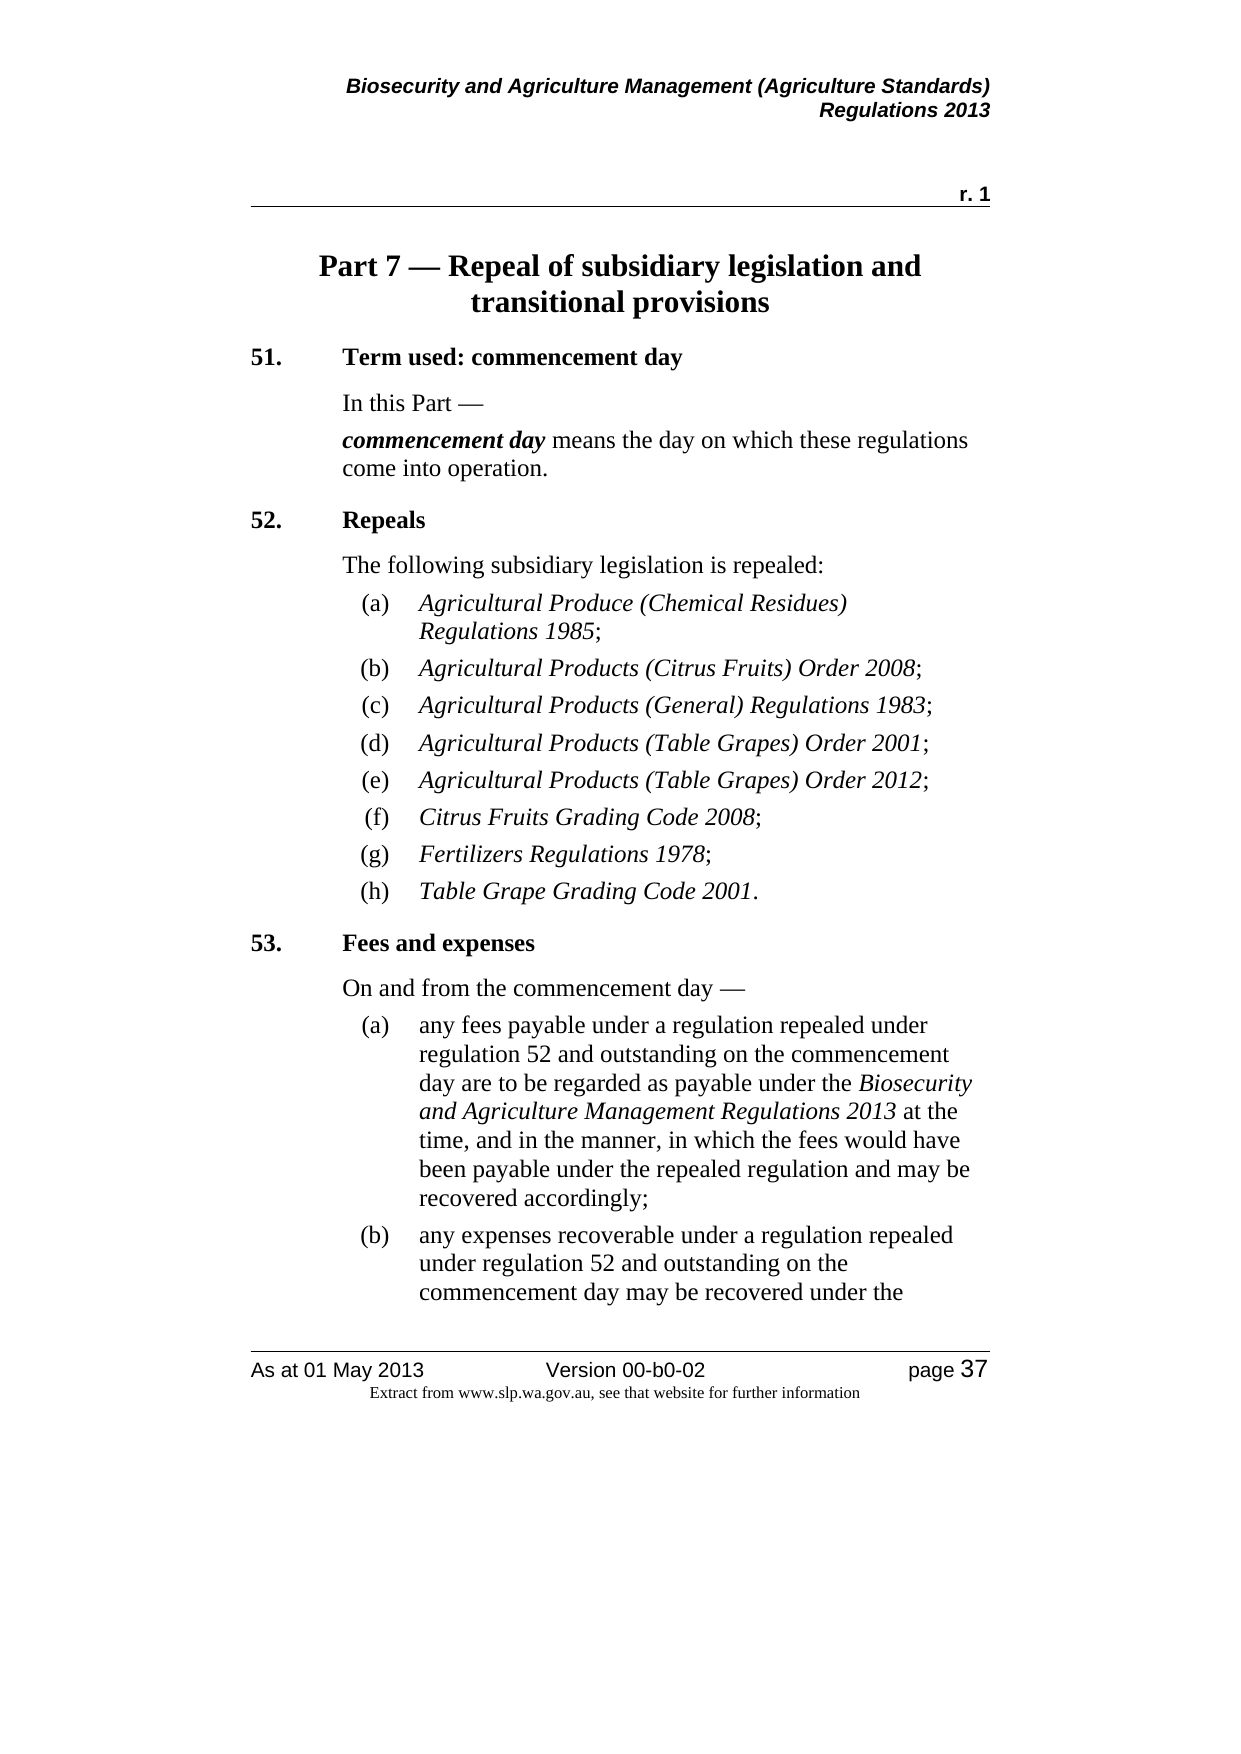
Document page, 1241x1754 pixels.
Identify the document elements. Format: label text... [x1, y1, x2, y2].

text (g) Fertilizers Regulations 1978; [251, 839, 990, 868]
text (a) any fees payable under a regulation repealed under regulation 52 and outstanding on the commencement day are to be regarded as payable under the Biosecurity and Agriculture Management Regulations 2013 at the time, and in the manner, in which the fees would have been payable under the repealed regulation and may be recovered accordingly; [251, 1010, 990, 1211]
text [251, 1220, 990, 1306]
text (a) Agricultural Produce (Chemical Residues) Regulations 1985; [251, 588, 990, 645]
text commencement day means the day on which these regulations come into operation. [251, 425, 990, 482]
subtitle 51. Term used: commencement day [251, 342, 990, 371]
text (h) Table Grape Grading Code 2001. [251, 876, 990, 905]
text (b) Agricultural Products (Citrus Fruits) Order 2008; [251, 653, 990, 682]
text The following subsidiary legislation is repealed: [251, 551, 990, 579]
text (e) Agricultural Products (Table Grapes) Order 2012; [251, 765, 990, 793]
subtitle Part 7 — Repeal of subsidiary legislation and transitional provisions [251, 247, 990, 319]
text (f) Citrus Fruits Grading Code 2008; [251, 802, 990, 831]
text (c) Agricultural Products (General) Regulations 1983; [251, 691, 990, 719]
text (d) Agricultural Products (Table Grapes) Order 2001; [251, 728, 990, 756]
subtitle 52. Repeals [251, 505, 990, 534]
subtitle 53. Fees and expenses [251, 928, 990, 956]
text In this Part — [251, 388, 990, 416]
text On and from the commencement day — [251, 973, 990, 1002]
